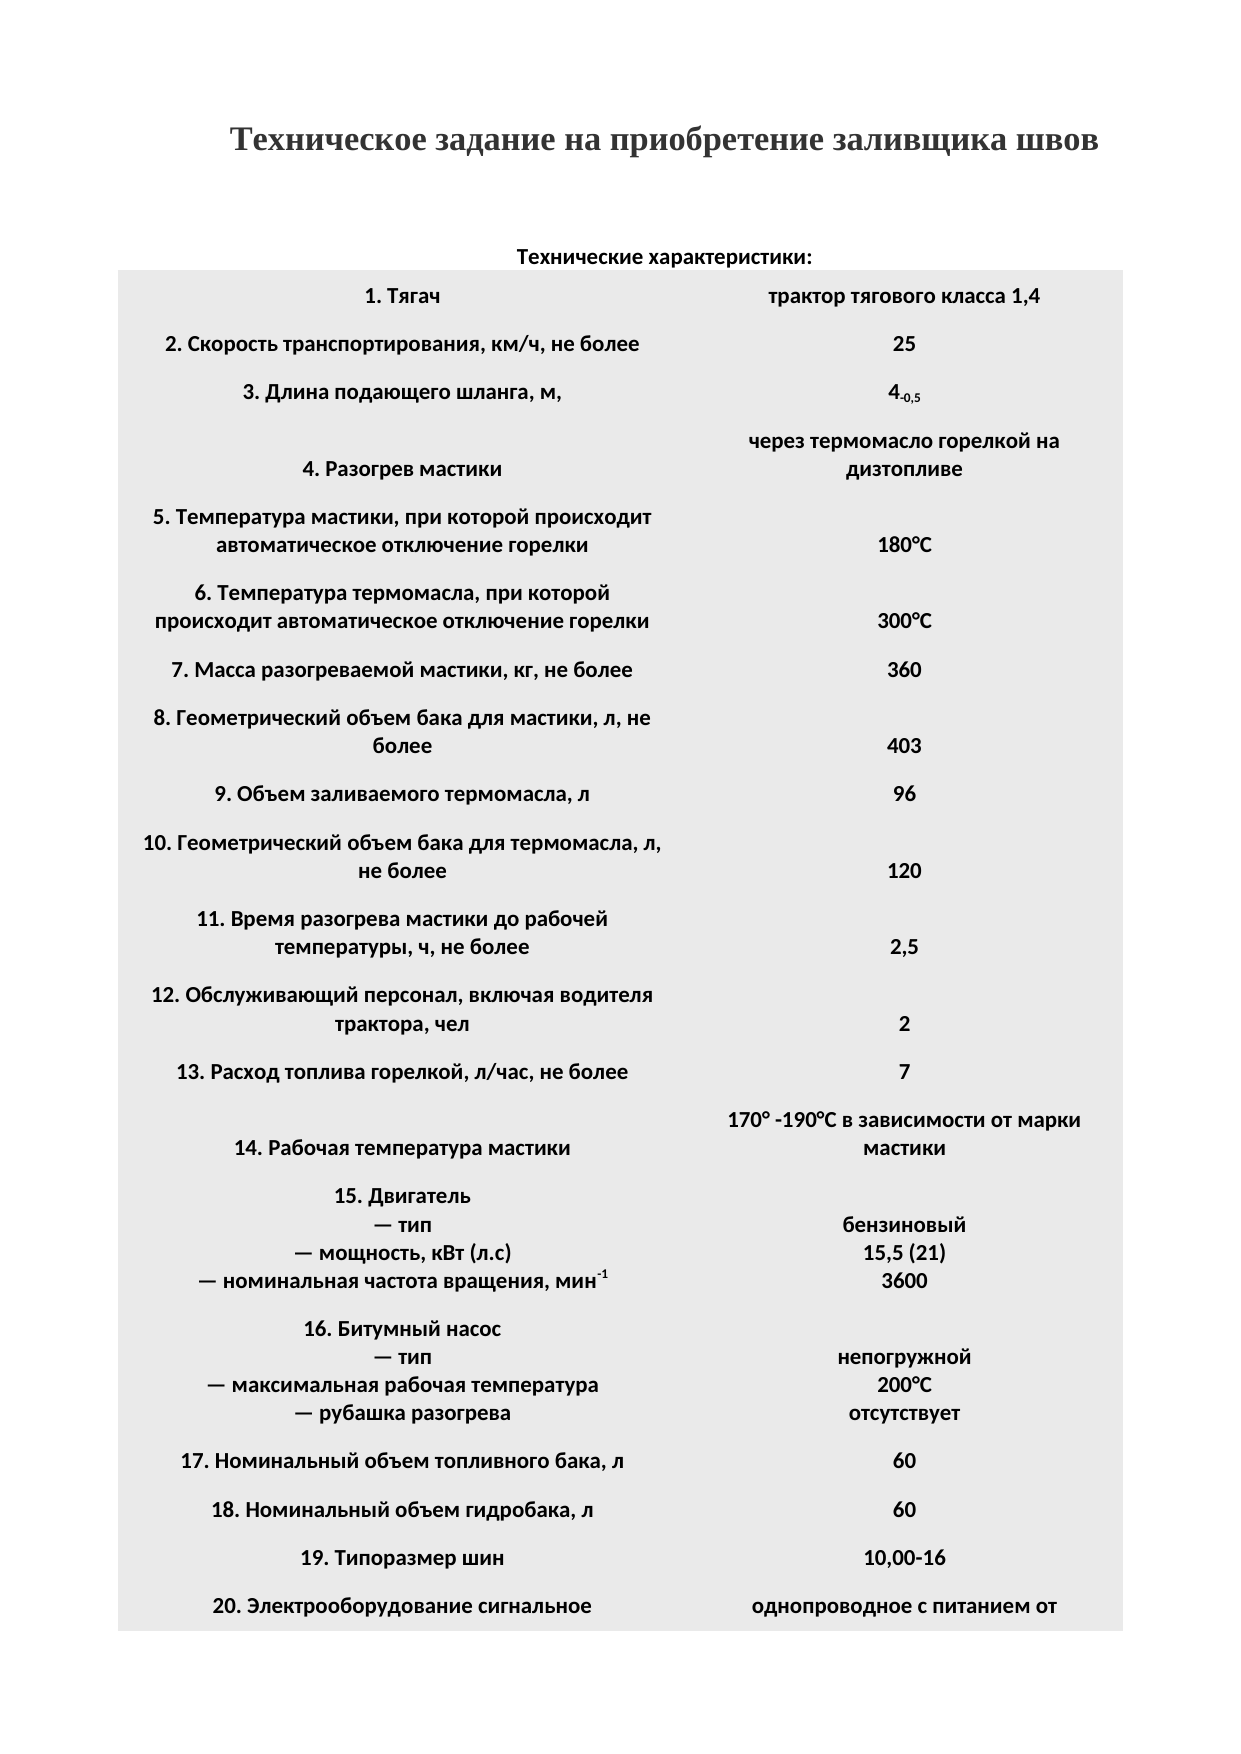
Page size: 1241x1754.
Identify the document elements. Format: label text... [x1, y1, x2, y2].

table_cell 5. Температура мастики, при которой происходит автоматическое отключение горелки [119, 493, 685, 568]
table_cell непогружной 200°C отсутствует [687, 1305, 1122, 1436]
table_cell 11. Время разогрева мастики до рабочей температуры, ч, не более [119, 895, 685, 970]
table_cell 19. Типоразмер шин [119, 1534, 685, 1581]
table_cell 7. Масса разогреваемой мастики, кг, не более [119, 646, 685, 692]
table_cell 300°C [687, 569, 1122, 644]
table_cell 4. Разогрев мастики [119, 417, 685, 491]
table_cell 170° -190°C в зависимости от марки мастики [687, 1096, 1122, 1171]
table_cell 2 [687, 971, 1122, 1046]
table_cell 10,00-16 [687, 1534, 1122, 1581]
table_cell 180°C [687, 493, 1122, 568]
table_cell 12. Обслуживающий персонал, включая водителя трактора, чел [119, 971, 685, 1046]
table_cell 9. Объем заливаемого термомасла, л [119, 770, 685, 817]
table_cell 10. Геометрический объем бака для термомасла, л, не более [119, 819, 685, 893]
table_cell 17. Номинальный объем топливного бака, л [119, 1437, 685, 1484]
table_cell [119, 1582, 685, 1629]
table_header 1. Тягач [119, 272, 685, 318]
table_cell через термомасло горелкой на дизтопливе [687, 417, 1122, 491]
table_cell 60 [687, 1437, 1122, 1484]
table_cell 15. Двигатель — тип — мощность, кВт (л.с) — номинальная частота вращения, мин-1 [119, 1172, 685, 1303]
table_cell 14. Рабочая температура мастики [119, 1096, 685, 1171]
table_cell 403 [687, 694, 1122, 769]
table_cell 2. Скорость транспортирования, км/ч, не более [119, 320, 685, 367]
table_cell 16. Битумный насос — тип — максимальная рабочая температура — рубашка разогрева [119, 1305, 685, 1436]
table_cell 2,5 [687, 895, 1122, 970]
text Техническое задание на приобретение заливщика швов [177, 118, 1152, 158]
table_cell 360 [687, 646, 1122, 692]
table_cell 96 [687, 770, 1122, 817]
table_cell 120 [687, 819, 1122, 893]
table_cell 8. Геометрический объем бака для мастики, л, не более [119, 694, 685, 769]
text Технические характеристики: [177, 242, 1152, 270]
table_cell 3. Длина подающего шланга, м, [119, 368, 685, 415]
table_cell 25 [687, 320, 1122, 367]
table_header трактор тягового класса 1,4 [687, 272, 1122, 318]
table_cell 4-0,5 [687, 368, 1122, 415]
table_cell 7 [687, 1048, 1122, 1094]
table_cell 6. Температура термомасла, при которой происходит автоматическое отключение горелки [119, 569, 685, 644]
table_cell 60 [687, 1486, 1122, 1532]
table_cell 13. Расход топлива горелкой, л/час, не более [119, 1048, 685, 1094]
table_cell 18. Номинальный объем гидробака, л [119, 1486, 685, 1532]
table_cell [687, 1582, 1122, 1629]
table_cell бензиновый 15,5 (21) 3600 [687, 1172, 1122, 1303]
